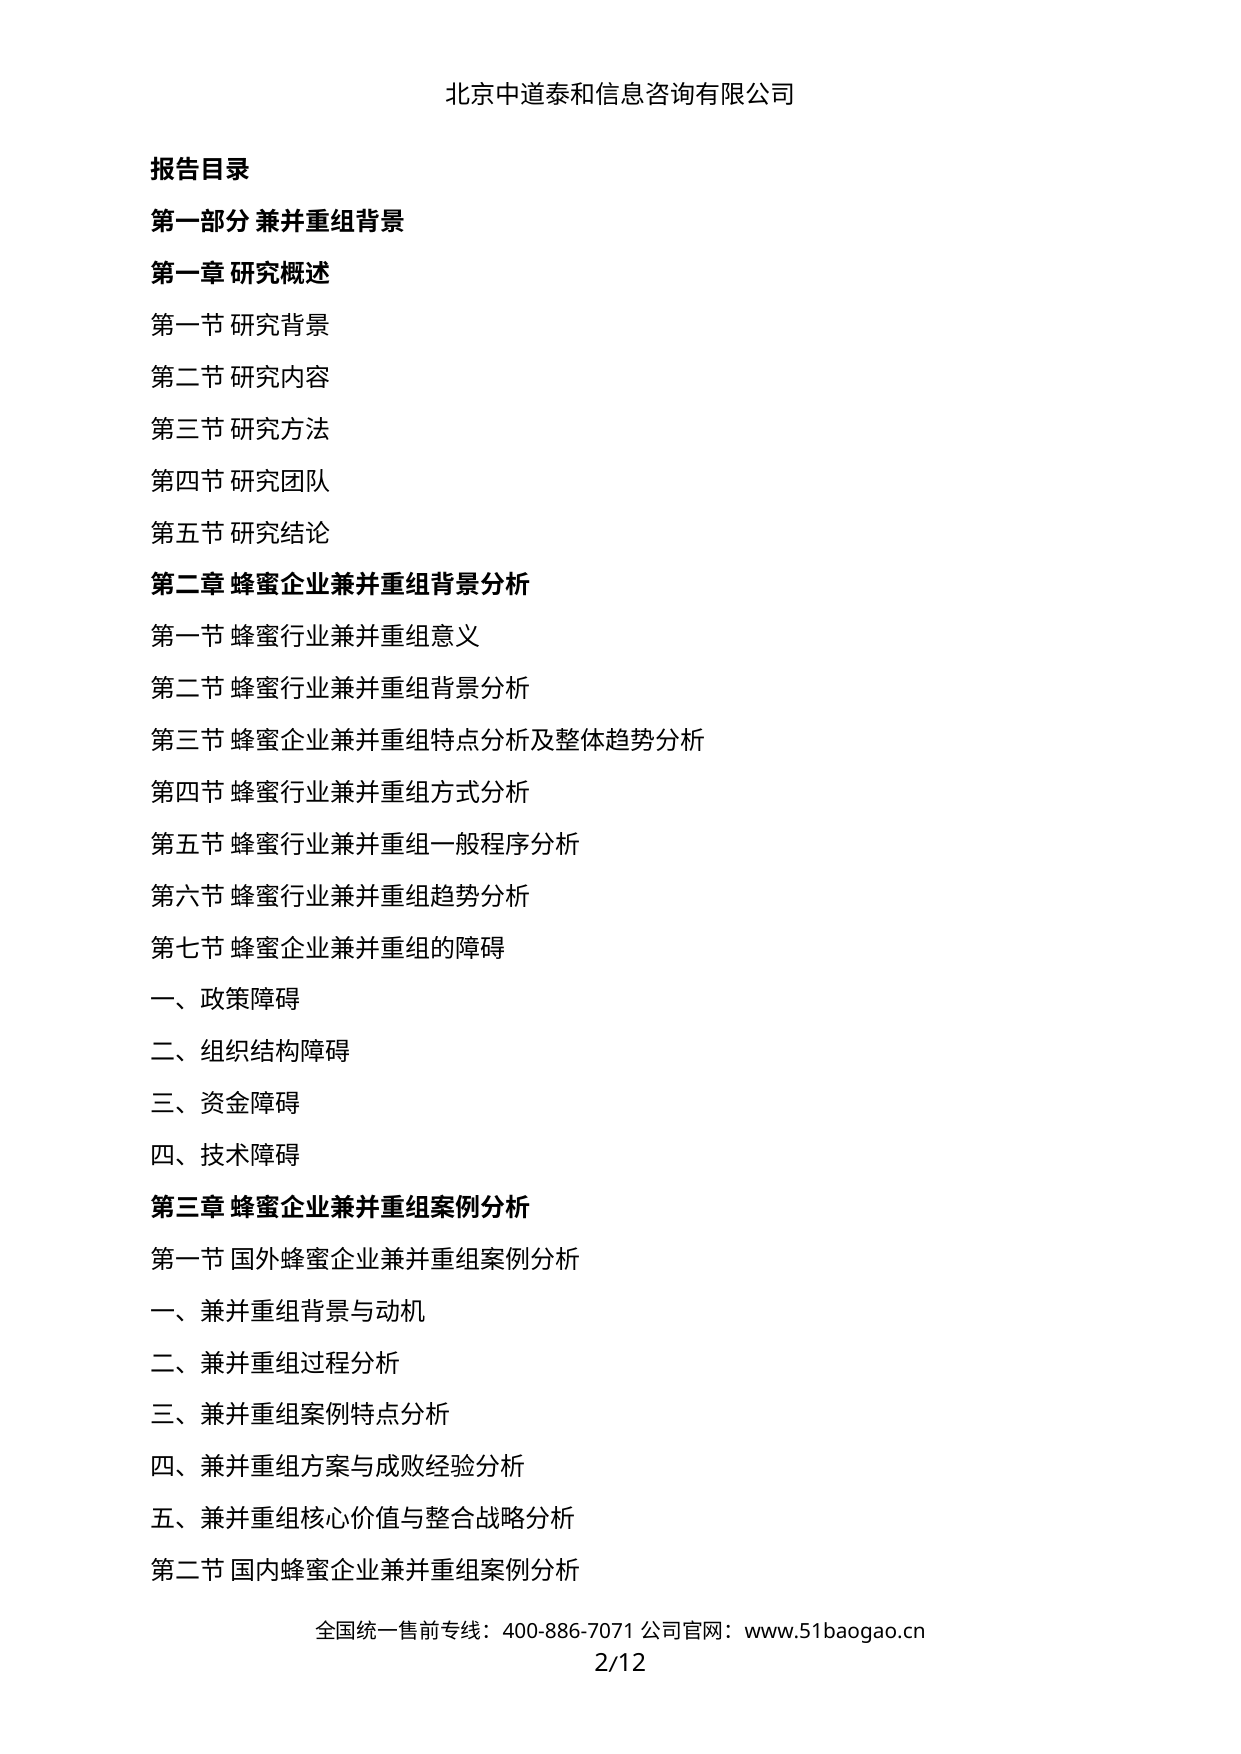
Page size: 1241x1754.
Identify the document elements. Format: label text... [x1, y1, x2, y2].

text 第三章 蜂蜜企业兼并重组案例分析 [150, 1187, 1090, 1224]
text 第一节 研究背景 [150, 306, 1090, 342]
text 第一章 研究概述 [150, 254, 1090, 290]
text 第三节 蜂蜜企业兼并重组特点分析及整体趋势分析 [150, 721, 1090, 757]
text 第三节 研究方法 [150, 409, 1090, 446]
text 第一节 国外蜂蜜企业兼并重组案例分析 [150, 1239, 1090, 1276]
text 第二节 研究内容 [150, 357, 1090, 394]
text 二、兼并重组过程分析 [150, 1343, 1090, 1379]
text 四、技术障碍 [150, 1136, 1090, 1172]
text 第一节 蜂蜜行业兼并重组意义 [150, 617, 1090, 653]
text 第五节 研究结论 [150, 513, 1090, 549]
text 第二节 国内蜂蜜企业兼并重组案例分析 [150, 1551, 1090, 1587]
text 二、组织结构障碍 [150, 1032, 1090, 1068]
text 一、兼并重组背景与动机 [150, 1291, 1090, 1327]
text 第四节 蜂蜜行业兼并重组方式分析 [150, 772, 1090, 809]
text 三、兼并重组案例特点分析 [150, 1395, 1090, 1431]
text 第二节 蜂蜜行业兼并重组背景分析 [150, 669, 1090, 705]
text 五、兼并重组核心价值与整合战略分析 [150, 1499, 1090, 1535]
text 第一部分 兼并重组背景 [150, 202, 1090, 238]
text 第四节 研究团队 [150, 461, 1090, 497]
text 第五节 蜂蜜行业兼并重组一般程序分析 [150, 824, 1090, 861]
text 第六节 蜂蜜行业兼并重组趋势分析 [150, 876, 1090, 912]
text 第二章 蜂蜜企业兼并重组背景分析 [150, 565, 1090, 601]
text 报告目录 [150, 150, 1090, 186]
text 一、政策障碍 [150, 980, 1090, 1016]
text 第七节 蜂蜜企业兼并重组的障碍 [150, 928, 1090, 964]
text 三、资金障碍 [150, 1084, 1090, 1120]
text 四、兼并重组方案与成败经验分析 [150, 1447, 1090, 1483]
